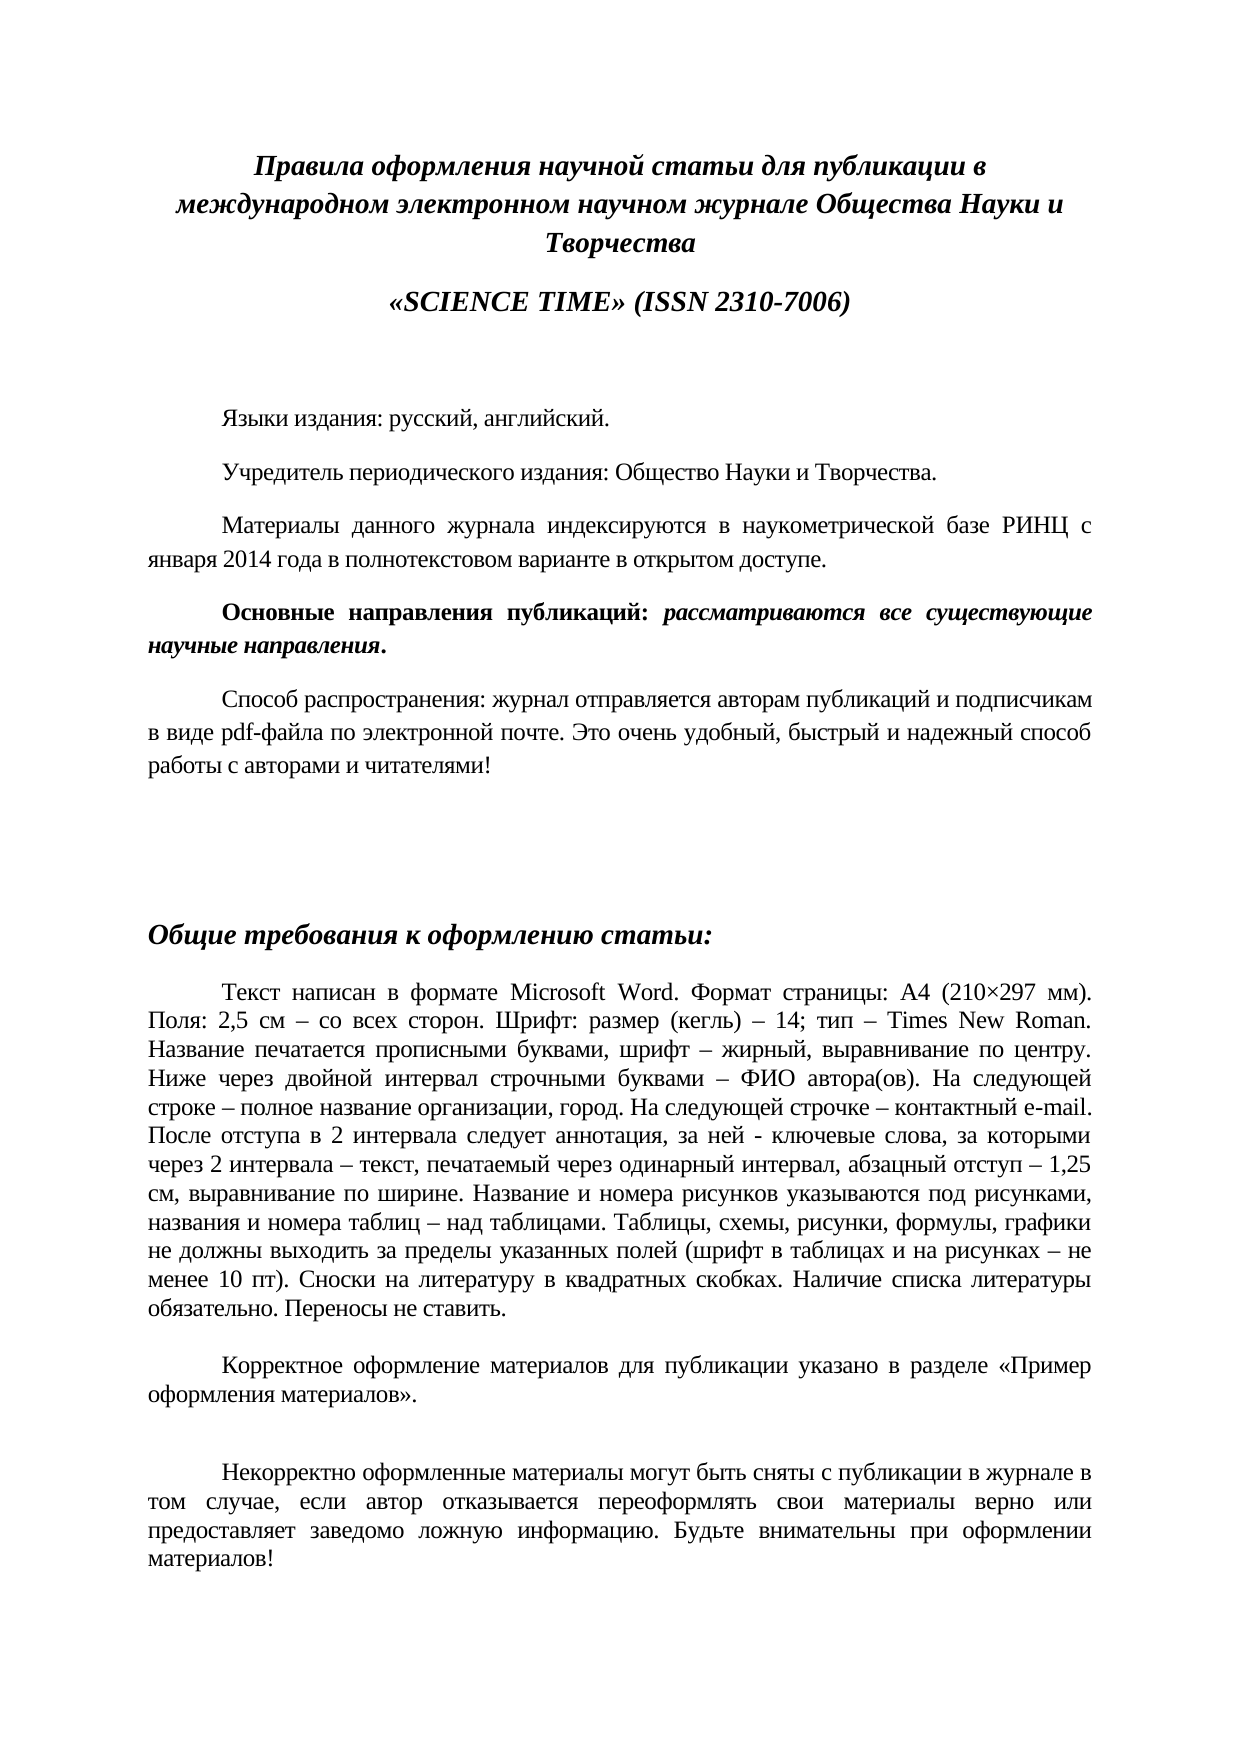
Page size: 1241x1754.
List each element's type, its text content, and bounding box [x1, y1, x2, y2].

text Языки издания: русский, английский. [148, 403, 1092, 432]
text Общие требования к оформлению статьи: [29, 917, 1092, 951]
text Материалы данного журнала индексируются в наукометрической базе РИНЦ с января 2014 года в полнотекстовом варианте в открытом доступе. [148, 511, 1092, 572]
text Правила оформления научной статьи для публикации в международном электронном научном журнале Общества Науки и Творчества [148, 148, 1092, 258]
text Корректное оформление материалов для публикации указано в разделе «Пример оформления материалов». [148, 1351, 1092, 1408]
text Основные направления публикаций: рассматриваются все существующие научные направления. [148, 597, 1092, 659]
text Учредитель периодического издания: Общество Науки и Творчества. [148, 457, 1092, 486]
text Способ распространения: журнал отправляется авторам публикаций и подписчикам в виде pdf-файла по электронной почте. Это очень удобный, быстрый и надежный способ работы с авторами и читателями! [148, 684, 1092, 779]
text Текст написан в формате Microsoft Word. Формат страницы: А4 (210×297 мм). Поля: – со всех сторон. Шрифт: размер (кегль) – 14; тип – Times New Roman. Название печатается прописными буквами, шрифт – жирный, выравнивание по центру. Ниже через двойной интервал строчными буквами – ФИО автора(ов). На следующей строке – полное название организации, город. На следующей строчке – контактный e-mail. После отступа в 2 интервала следует аннотация, за ней - ключевые слова, за которыми через 2 интервала – текст, печатаемый через одинарный интервал, абзацный отступ – , выравнивание по ширине. Название и номера рисунков указываются под рисунками, названия и номера таблиц – над таблицами. Таблицы, схемы, рисунки, формулы, графики не должны выходить за пределы указанных полей (шрифт в таблицах и на рисунках – не менее 10 пт). Сноски на литературу в квадратных скобках. Наличие списка литературы обязательно. Переносы не ставить. [148, 977, 1092, 1322]
text «SCIENCE TIME» (ISSN 2310-7006) [148, 284, 1092, 318]
text Некорректно оформленные материалы могут быть сняты с публикации в журнале в том случае, если автор отказывается переоформлять свои материалы верно или предоставляет заведомо ложную информацию. Будьте внимательны при оформлении материалов! [148, 1457, 1092, 1572]
